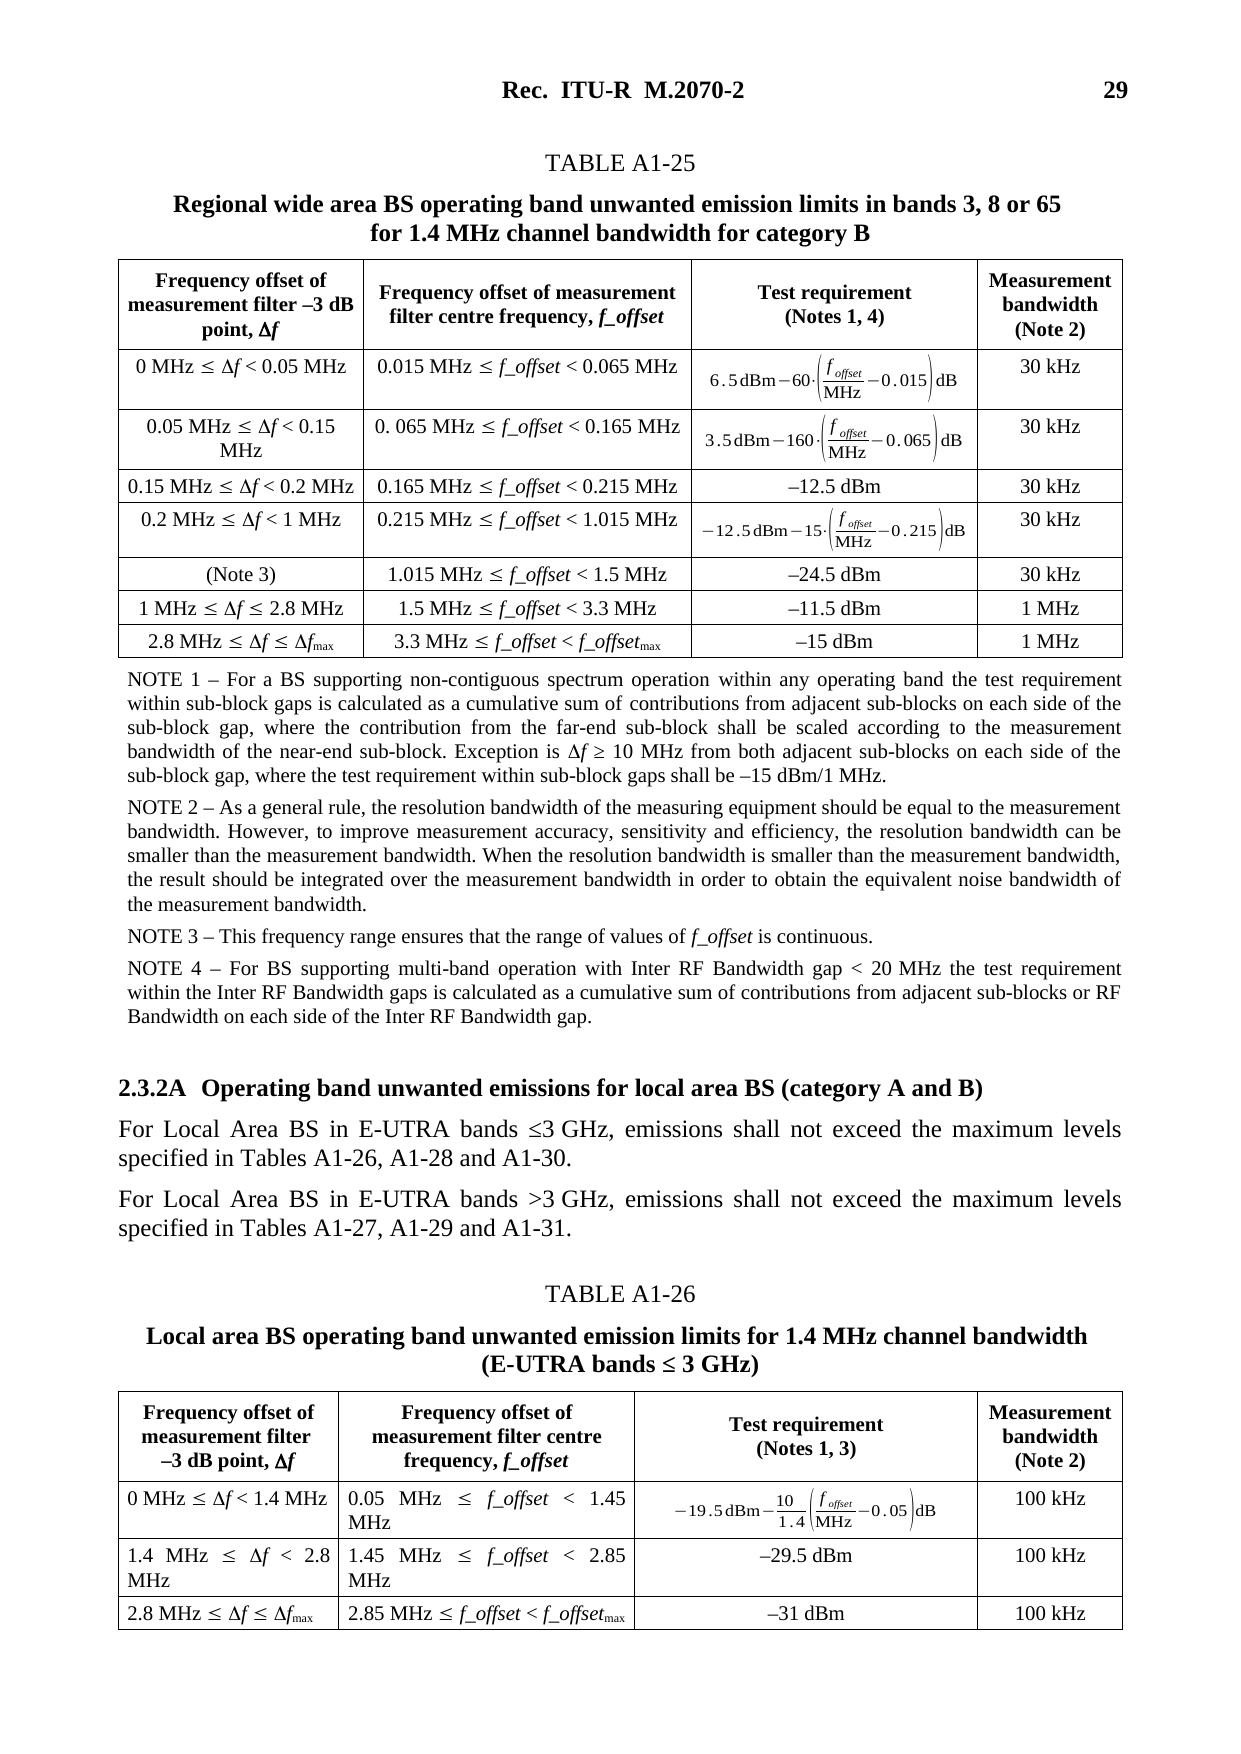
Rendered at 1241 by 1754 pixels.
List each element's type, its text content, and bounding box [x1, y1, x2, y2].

table_cell 30 kHz [978, 503, 1122, 557]
table_cell 2.8 MHz f fmax [119, 1597, 338, 1629]
table_header Measurement bandwidth (Note 2) [978, 260, 1122, 349]
table_cell 30 kHz [978, 410, 1122, 468]
table_cell (Note 3) [119, 558, 363, 590]
table_cell 0 MHz f < 1.4 MHz [119, 1482, 338, 1538]
table_cell 1 MHz f 2.8 MHz [119, 591, 363, 624]
table_cell 0.215 MHz f_offset < 1.015 MHz [364, 503, 691, 557]
text TABLE A1-25 [118, 148, 1122, 176]
table_cell 0.05 MHz f_offset < 1.45 MHz [339, 1482, 634, 1538]
title Regional wide area BS operating band unwanted emission limits in bands 3, 8 or 65 for 1.4 MHz channel bandwidth for category B [118, 189, 1122, 246]
table_header Frequency offset of measurement filter centre frequency, f_offset [364, 260, 691, 349]
table_cell [692, 410, 977, 468]
table_header Frequency offset of measurement filter –3 dB point, f [119, 1392, 338, 1481]
table_cell 100 kHz [978, 1482, 1122, 1538]
text TABLE A1-26 [118, 1279, 1122, 1308]
table_cell –31 dBm [635, 1597, 977, 1629]
subtitle 2.3.2A Operating band unwanted emissions for local area BS (category A and B) [118, 1073, 1122, 1102]
text For Local Area BS in E-UTRA bands ≤3 GHz, emissions shall not exceed the maximum levels specified in Tables A1-26, A1-28 and A1-30. [118, 1114, 1122, 1172]
table_cell 0. 065 MHz f_offset < 0.165 MHz [364, 410, 691, 468]
table_header Frequency offset of measurement filter –3 dB point, f [119, 260, 363, 349]
table_cell 100 kHz [978, 1539, 1122, 1596]
table_header Test requirement (Notes 1, 3) [635, 1392, 977, 1481]
table_header Frequency offset of measurement filter centre frequency, f_offset [339, 1392, 634, 1481]
table_cell NOTE 1 – For a BS supporting non-contiguous spectrum operation within any operating band the test requirement within sub-block gaps is calculated as a cumulative sum of contributions from adjacent sub-blocks on each side of the sub-block gap, where the contribution from the far-end sub-block shall be scaled according to the measurement bandwidth of the near-end sub-block. Exception is f ≥ 10 MHz from both adjacent sub-blocks on each side of the sub-block gap, where the test requirement within sub-block gaps shall be –15 dBm/1 MHz. NOTE 2 – As a general rule, the resolution bandwidth of the measuring equipment should be equal to the measurement bandwidth. However, to improve measurement accuracy, sensitivity and efficiency, the resolution bandwidth can be smaller than the measurement bandwidth. When the resolution bandwidth is smaller than the measurement bandwidth, the result should be integrated over the measurement bandwidth in order to obtain the equivalent noise bandwidth of the measurement bandwidth. NOTE 3 – This frequency range ensures that the range of values of f_offset is continuous. NOTE 4 – For BS supporting multi-band operation with Inter RF Bandwidth gap < 20 MHz the test requirement within the Inter RF Bandwidth gaps is calculated as a cumulative sum of contributions from adjacent sub-blocks or RF Bandwidth on each side of the Inter RF Bandwidth gap. [118, 658, 1122, 1028]
table_cell [635, 1482, 977, 1538]
table_cell [692, 350, 977, 409]
table_cell 0.015 MHz f_offset < 0.065 MHz [364, 350, 691, 409]
table_cell 0.165 MHz f_offset < 0.215 MHz [364, 470, 691, 502]
table_cell 1.5 MHz f_offset < 3.3 MHz [364, 591, 691, 624]
table_cell 30 kHz [978, 470, 1122, 502]
table_cell 1.015 MHz f_offset < 1.5 MHz [364, 558, 691, 590]
table_cell –15 dBm [692, 625, 977, 657]
table_cell 1.4 MHz f < 2.8 MHz [119, 1539, 338, 1596]
table_cell 0 MHz f < 0.05 MHz [119, 350, 363, 409]
table_cell 30 kHz [978, 558, 1122, 590]
table_cell –11.5 dBm [692, 591, 977, 624]
table_cell –12.5 dBm [692, 470, 977, 502]
table_cell 2.8 MHz f fmax [119, 625, 363, 657]
table_cell 1 MHz [978, 591, 1122, 624]
table_cell 0.2 MHz f < 1 MHz [119, 503, 363, 557]
table_cell 3.3 MHz f_offset < f_offsetmax [364, 625, 691, 657]
title Local area BS operating band unwanted emission limits for 1.4 MHz channel bandwidth (E-UTRA bands ≤ 3 GHz) [118, 1321, 1122, 1378]
table_cell [692, 503, 977, 557]
table_header Measurement bandwidth (Note 2) [978, 1392, 1122, 1481]
table_cell 30 kHz [978, 350, 1122, 409]
table_header Test requirement (Notes 1, 4) [692, 260, 977, 349]
table_cell –24.5 dBm [692, 558, 977, 590]
text For Local Area BS in E-UTRA bands >3 GHz, emissions shall not exceed the maximum levels specified in Tables A1-27, A1-29 and A1-31. [118, 1184, 1122, 1242]
table_cell 1.45 MHz f_offset < 2.85 MHz [339, 1539, 634, 1596]
table_cell 1 MHz [978, 625, 1122, 657]
table_cell 100 kHz [978, 1597, 1122, 1629]
table_cell 2.85 MHz f_offset < f_offsetmax [339, 1597, 634, 1629]
table_cell –29.5 dBm [635, 1539, 977, 1596]
table_cell 0.15 MHz f < 0.2 MHz [119, 470, 363, 502]
table_cell 0.05 MHz f < 0.15 MHz [119, 410, 363, 468]
